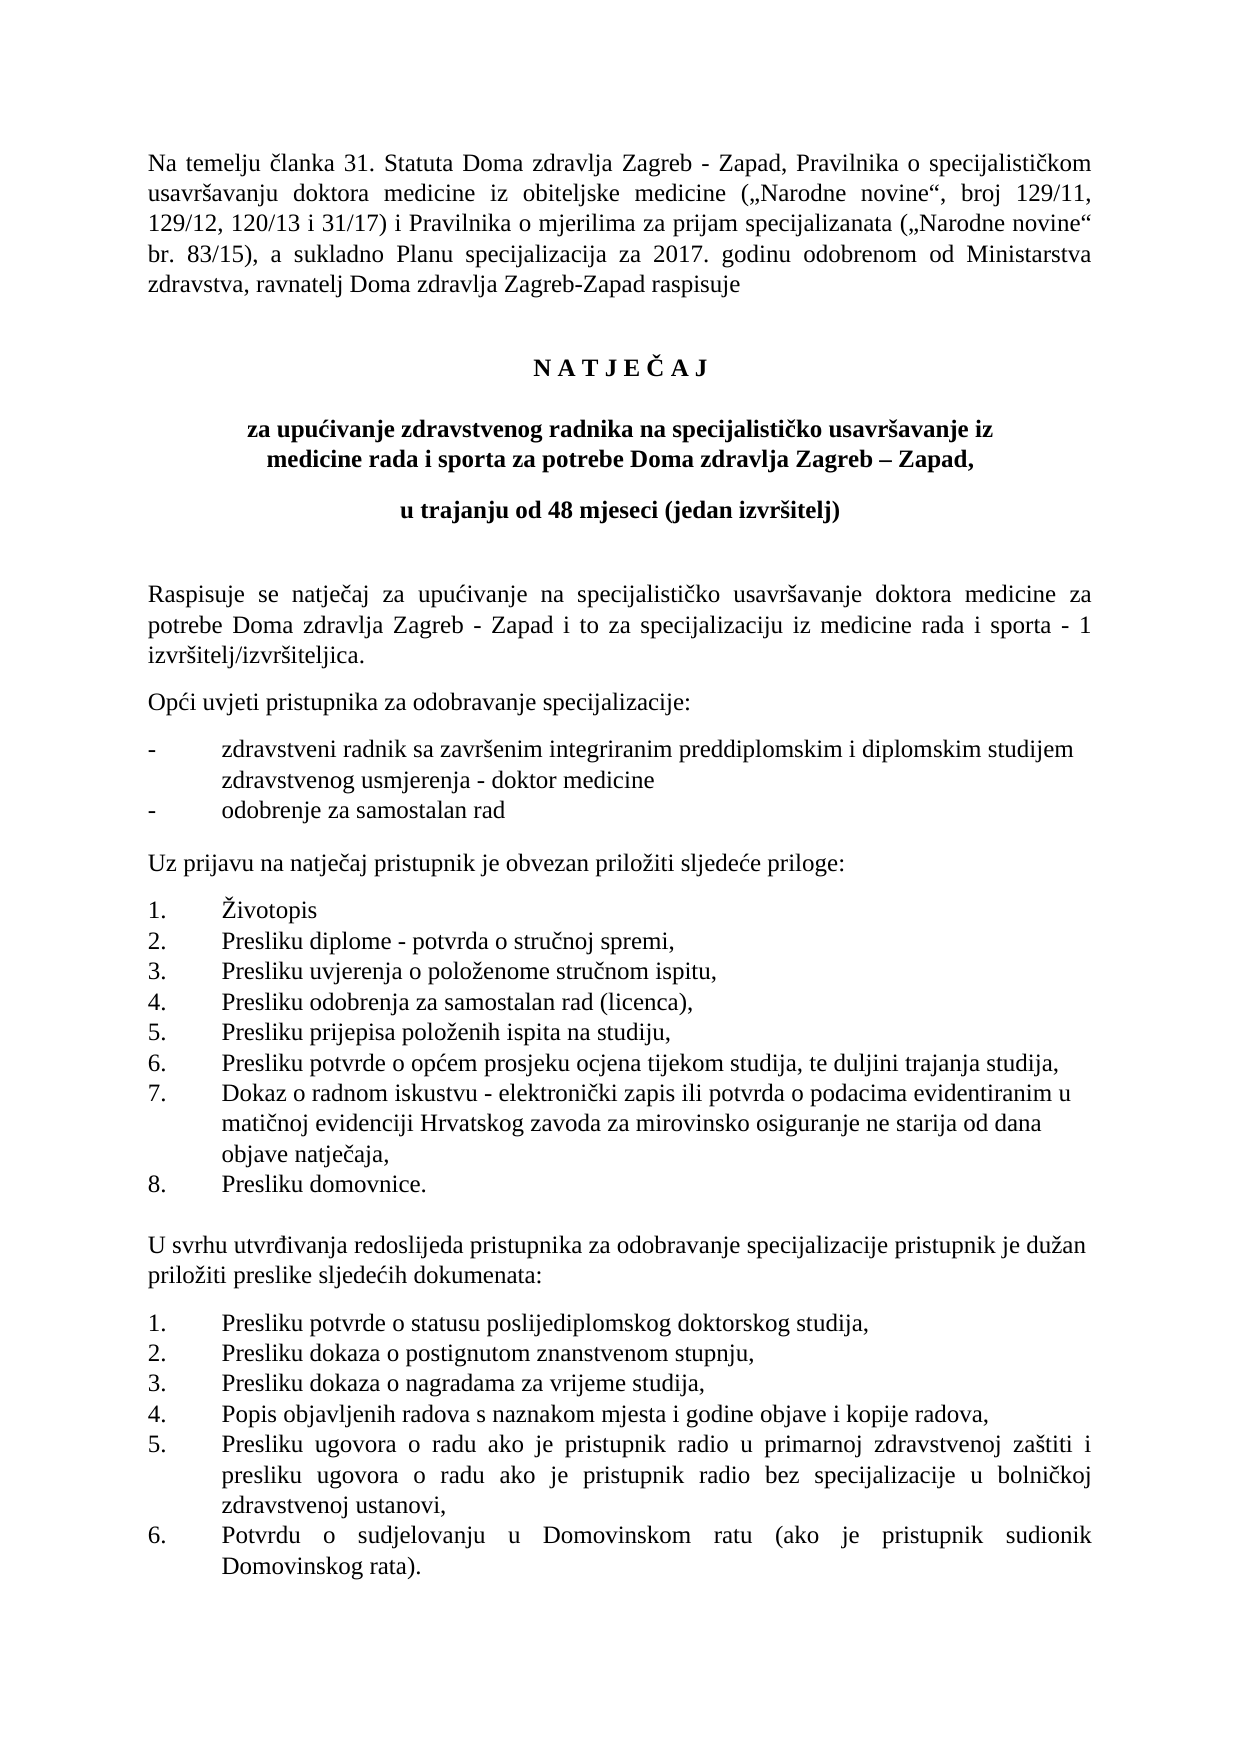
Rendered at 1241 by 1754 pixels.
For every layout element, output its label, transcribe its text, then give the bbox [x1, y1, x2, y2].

text 3. Presliku uvjerenja o položenome stručnom ispitu, [148, 956, 1093, 985]
text 2. Presliku diplome - potvrda o stručnoj spremi, [148, 926, 1093, 955]
text u trajanju od 48 mjeseci (jedan izvršitelj) [148, 495, 1093, 524]
text 4. Presliku odobrenja za samostalan rad (licenca), [148, 987, 1093, 1016]
text N A T J E Č A J [148, 353, 1093, 382]
text Na temelju članka 31. Statuta Doma zdravlja Zagreb - Zapad, Pravilnika o specijalističkom usavršavanju doktora medicine iz obiteljske medicine („Narodne novine“, broj 129/11, 129/12, 120/13 i 31/17) i Pravilnika o mjerilima za prijam specijalizanata („Narodne novine“ br. 83/15), a sukladno Planu specijalizacija za 2017. godinu odobrenom od Ministarstva zdravstva, ravnatelj Doma zdravlja Zagreb-Zapad raspisuje [148, 148, 1093, 298]
text 1. Životopis [148, 896, 1093, 924]
text za upućivanje zdravstvenog radnika na specijalističko usavršavanje iz [148, 414, 1093, 443]
text 3. Presliku dokaza o nagradama za vrijeme studija, [148, 1368, 1093, 1397]
text 2. Presliku dokaza o postignutom znanstvenom stupnju, [148, 1338, 1093, 1367]
text 6. Potvrdu o sudjelovanju u Domovinskom ratu (ako je pristupnik sudionik Domovinskog rata). [148, 1521, 1093, 1580]
text 4. Popis objavljenih radova s naznakom mjesta i godine objave i kopije radova, [148, 1399, 1093, 1428]
text 5. Presliku prijepisa položenih ispita na studiju, [148, 1017, 1093, 1046]
text 8. Presliku domovnice. [148, 1169, 1093, 1198]
text Raspisuje se natječaj za upućivanje na specijalističko usavršavanje doktora medicine za potrebe Doma zdravlja Zagreb - Zapad i to za specijalizaciju iz medicine rada i sporta - 1 izvršitelj/izvršiteljica. [148, 579, 1093, 669]
text - zdravstveni radnik sa završenim integriranim preddiplomskim i diplomskim studijem zdravstvenog usmjerenja - doktor medicine [148, 734, 1093, 793]
text Uz prijavu na natječaj pristupnik je obvezan priložiti sljedeće priloge: [148, 848, 1093, 877]
text U svrhu utvrđivanja redoslijeda pristupnika za odobravanje specijalizacije pristupnik je dužan priložiti preslike sljedećih dokumenata: [148, 1230, 1093, 1289]
text 7. Dokaz o radnom iskustvu - elektronički zapis ili potvrda o podacima evidentiranim u matičnoj evidenciji Hrvatskog zavoda za mirovinsko osiguranje ne starija od dana objave natječaja, [148, 1078, 1093, 1168]
text - odobrenje za samostalan rad [148, 795, 1093, 824]
text 6. Presliku potvrde o općem prosjeku ocjena tijekom studija, te duljini trajanja studija, [148, 1048, 1093, 1076]
text Opći uvjeti pristupnika za odobravanje specijalizacije: [148, 687, 1093, 716]
text 1. Presliku potvrde o statusu poslijediplomskog doktorskog studija, [148, 1308, 1093, 1336]
text medicine rada i sporta za potrebe Doma zdravlja Zagreb – Zapad, [148, 444, 1093, 473]
text 5. Presliku ugovora o radu ako je pristupnik radio u primarnoj zdravstvenoj zaštiti i presliku ugovora o radu ako je pristupnik radio bez specijalizacije u bolničkoj zdravstvenoj ustanovi, [148, 1429, 1093, 1519]
